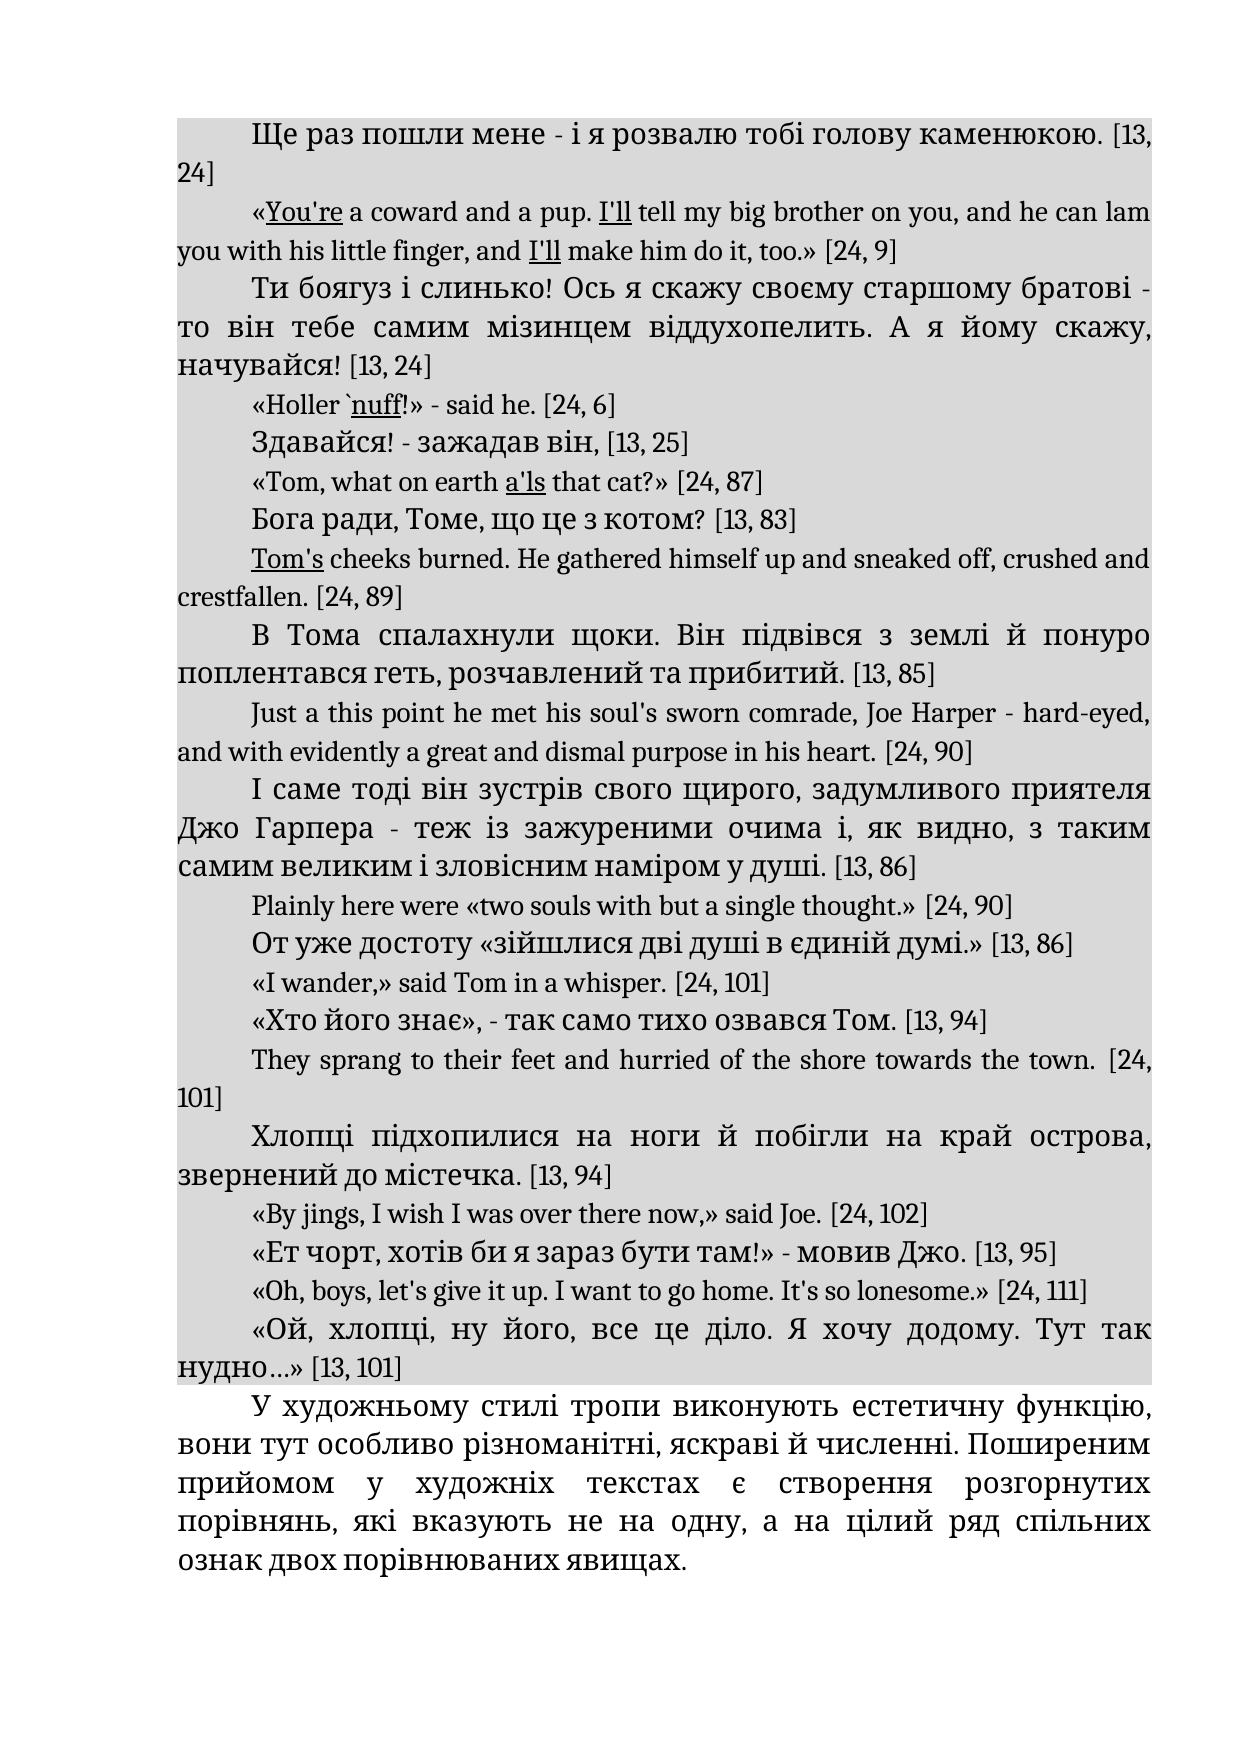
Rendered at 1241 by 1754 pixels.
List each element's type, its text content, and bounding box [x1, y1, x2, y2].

text У художньому стилі тропи виконують естетичну функцію, вони тут особливо різноманітні, яскраві й численні. Поширеним прийомом у художніх текстах є створення розгорнутих порівнянь, які вказують не на одну, а на цілий ряд спільних ознак двох порівнюваних явищах. [177, 1390, 1152, 1578]
text «Ет чорт, хотів би я зараз бути там!» - мовив Джо. [13, 95] [177, 1236, 1152, 1269]
text «Holler `nuff!» - said he. [24, 6] [177, 388, 1152, 421]
text «I wander,» said Tom in a whisper. [24, 101] [177, 966, 1152, 999]
text І саме тоді він зустрів свого щирого, задумливого приятеля Джо Гарпера - теж із зажуреними очима і, як видно, з таким самим великим і зловісним наміром у душі. [13, 86] [177, 773, 1152, 884]
text Just a this point he met his soul's sworn comrade, Joe Harper - hard-eyed, and with evidently a great and dismal purpose in his heart. [24, 90] [177, 696, 1152, 768]
text «Oh, boys, let's give it up. I want to go home. It's so lonesome.» [24, 111] [177, 1274, 1152, 1308]
text «Хто його знає», - так само тихо озвався Том. [13, 94] [177, 1004, 1152, 1038]
text «By jings, I wish I was over there now,» said Joe. [24, 102] [177, 1197, 1152, 1231]
text «Ой, хлопці, ну його, все це діло. Я хочу додому. Тут так нудно…» [13, 101] [177, 1313, 1152, 1385]
text Ти боягуз і слинько! Ось я скажу своєму старшому братові - то він тебе самим мізинцем віддухопелить. А я йому скажу, начувайся! [13, 24] [177, 272, 1152, 383]
text Здавайся! - зажадав він, [13, 25] [177, 426, 1152, 460]
text От уже достоту «зійшлися дві душі в єдиній думі.» [13, 86] [177, 927, 1152, 961]
text Plainly here were «two souls with but a single thought.» [24, 90] [177, 889, 1152, 922]
text Ще раз пошли мене - і я розвалю тобі голову каменюкою. [13, 24] [177, 118, 1152, 190]
text They sprang to their feet and hurried of the shore towards the town. [24, 101] [177, 1043, 1152, 1115]
text Хлопці підхопилися на ноги й побігли на край острова, звернений до містечка. [13, 94] [177, 1120, 1152, 1192]
text Tom's cheeks burned. He gathered himself up and sneaked off, crushed and crestfallen. [24, 89] [177, 542, 1152, 614]
text «Tom, what on earth a'ls that cat?» [24, 87] [177, 465, 1152, 498]
text Бога ради, Томе, що це з котом? [13, 83] [177, 503, 1152, 537]
text В Тома спалахнули щоки. Він підвівся з землі й понуро поплентався геть, розчавлений та прибитий. [13, 85] [177, 619, 1152, 691]
text «You're a coward and a pup. I'll tell my big brother on you, and he can lam you with his little finger, and I'll make him do it, too.» [24, 9] [177, 195, 1152, 267]
